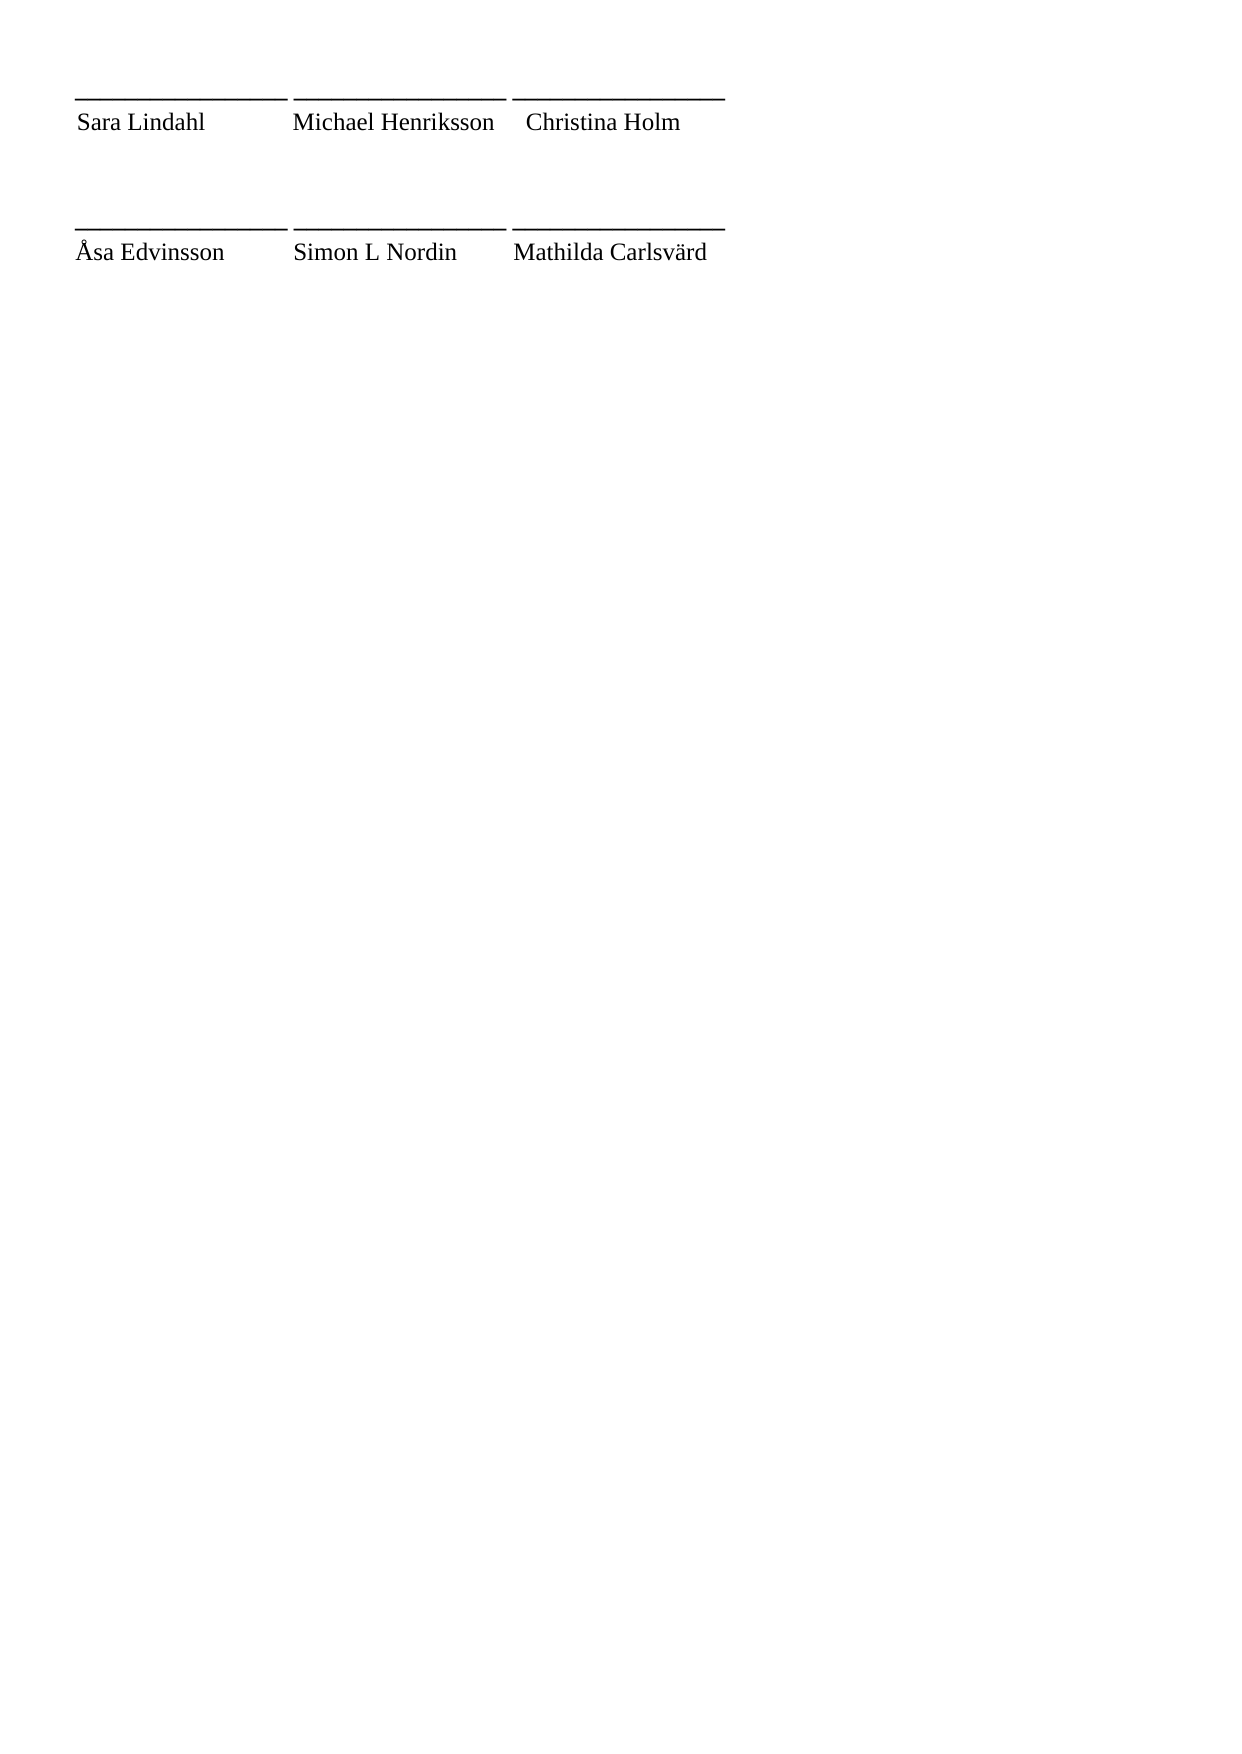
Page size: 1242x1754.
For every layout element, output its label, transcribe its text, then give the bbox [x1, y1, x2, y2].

text _________________ _________________ _________________ Åsa Edvinsson Simon L Nordin Mathilda Carlsvärd [75, 204, 892, 265]
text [75, 74, 1172, 102]
text Sara Lindahl Michael Henriksson Christina Holm [77, 107, 1172, 136]
